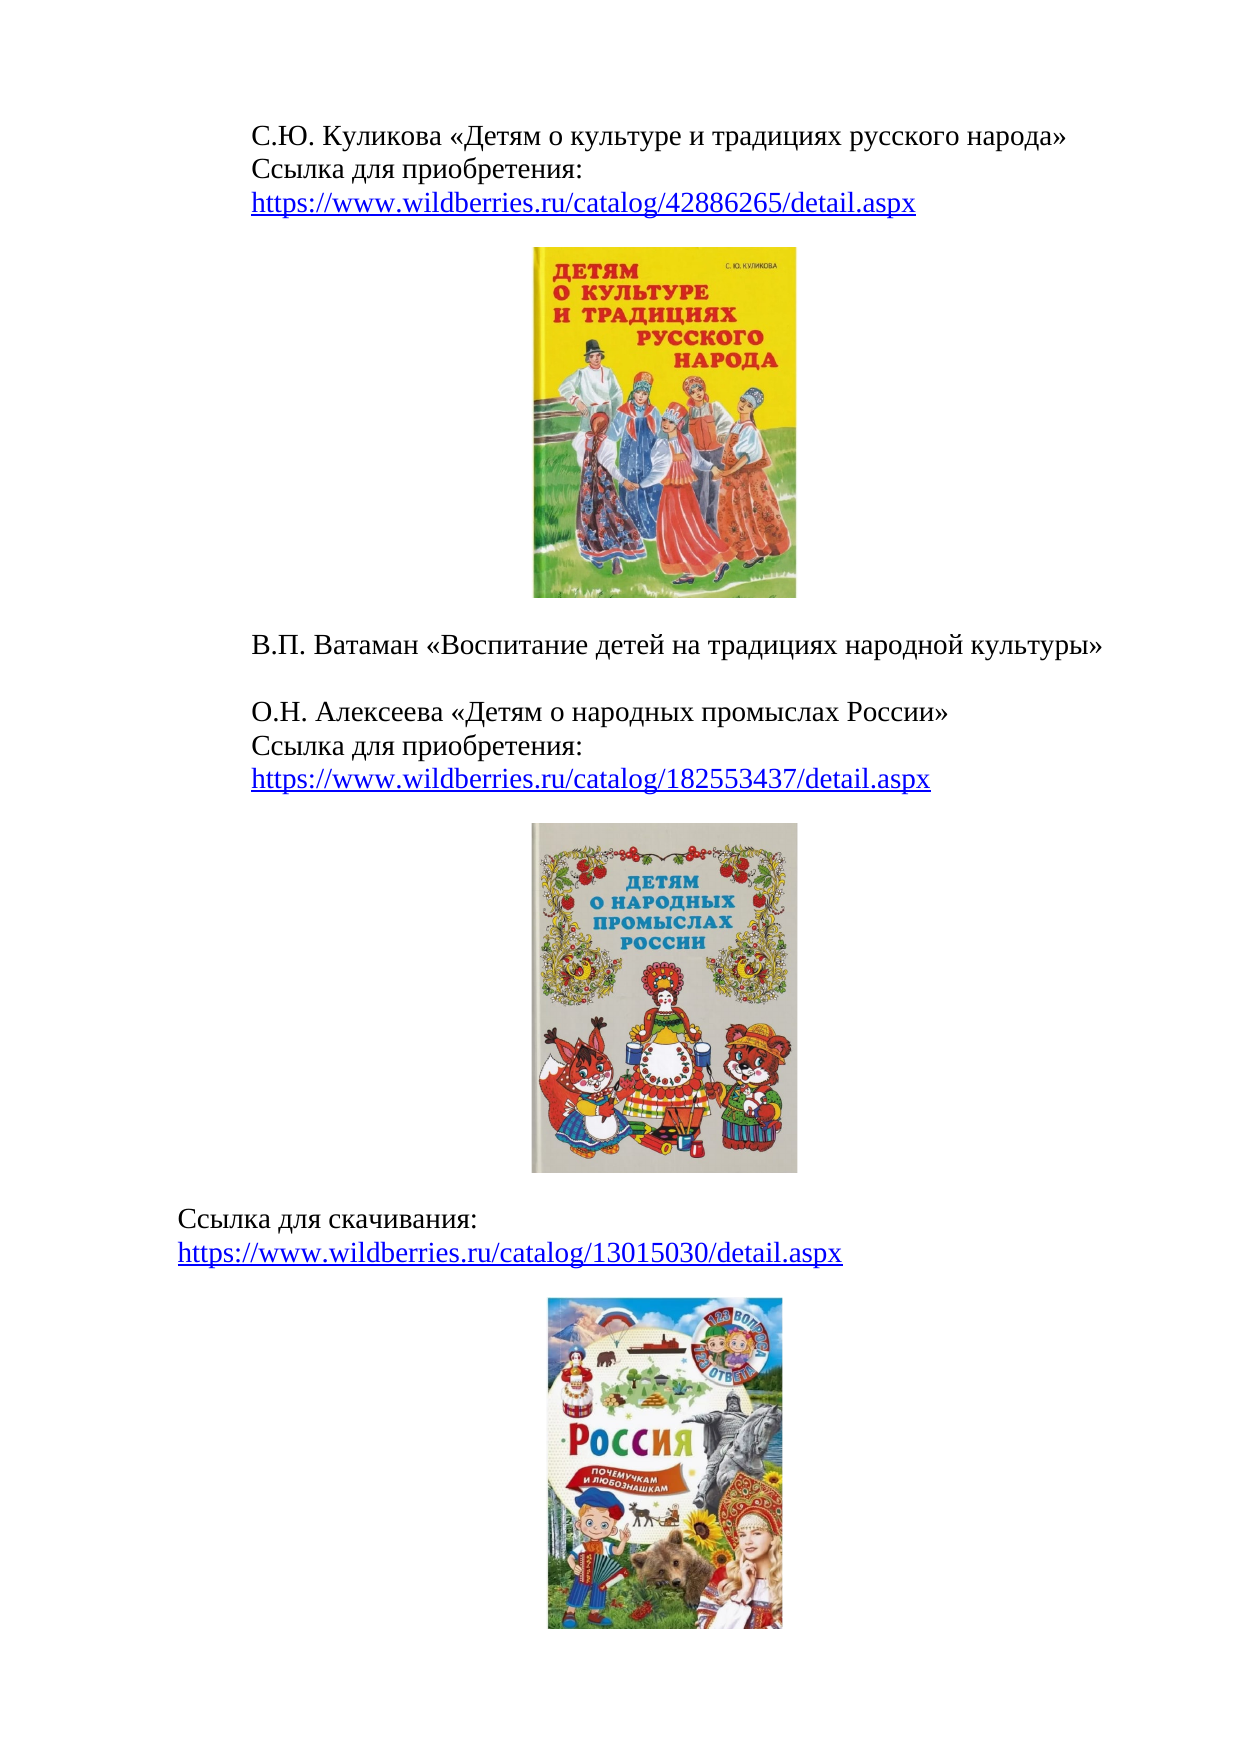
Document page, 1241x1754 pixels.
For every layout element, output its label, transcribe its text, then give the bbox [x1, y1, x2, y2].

text О.Н. Алексеева «Детям о народных промыслах России» [177, 694, 1152, 728]
picture [531, 823, 798, 1173]
text С.Ю. Куликова «Детям о культуре и традициях русского народа» [177, 118, 1152, 152]
text Ссылка для приобретения: [177, 728, 1152, 761]
text В.П. Ватаман «Воспитание детей на традициях народной культуры» [177, 627, 1152, 661]
text Ссылка для приобретения: [177, 152, 1152, 185]
text https://www.wildberries.ru/catalog/42886265/detail.aspx [177, 185, 1152, 219]
text Ссылка для скачивания: [177, 1202, 1152, 1235]
picture [546, 1297, 783, 1629]
text https://www.wildberries.ru/catalog/182553437/detail.aspx [177, 761, 1152, 795]
text https://www.wildberries.ru/catalog/13015030/detail.aspx [177, 1235, 1152, 1269]
picture [531, 247, 798, 598]
